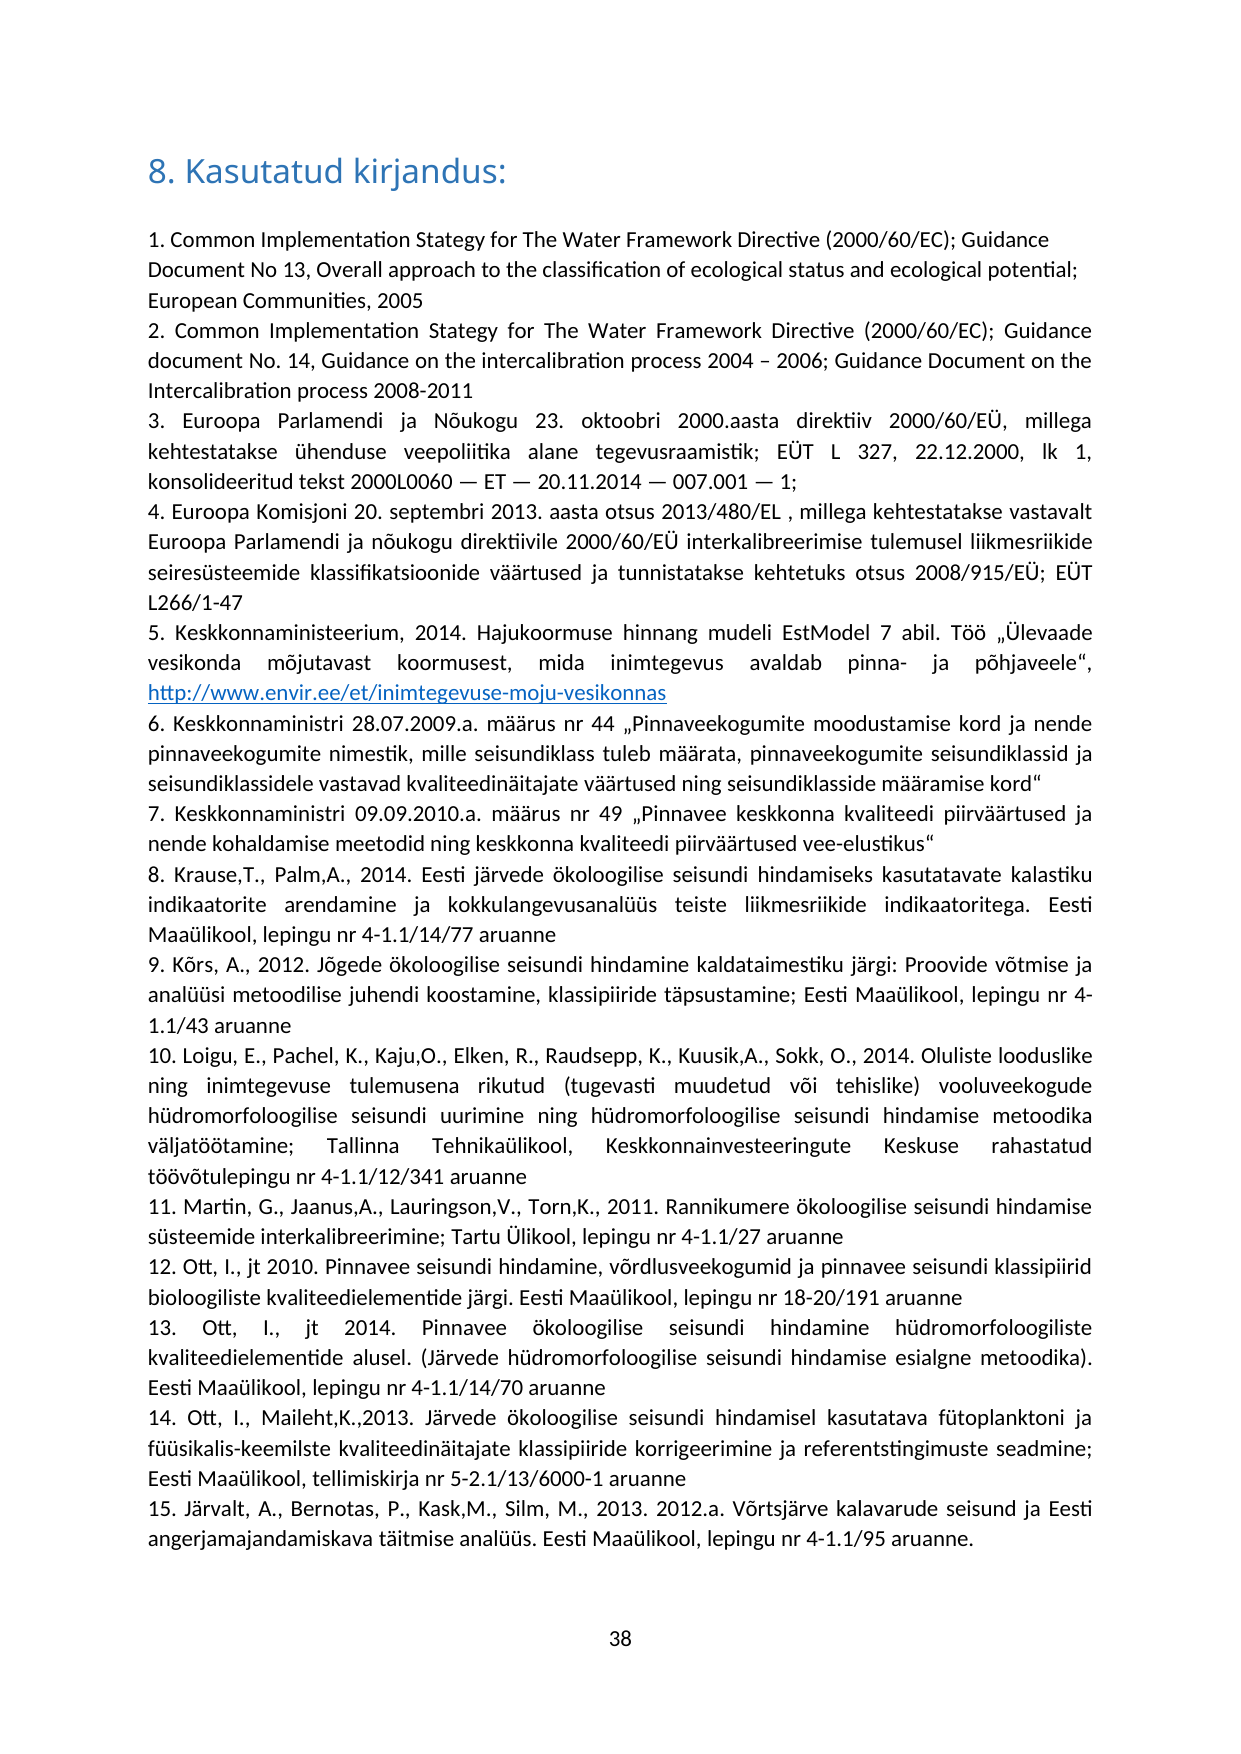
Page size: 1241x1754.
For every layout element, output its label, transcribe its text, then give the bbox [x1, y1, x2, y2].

text 15. Järvalt, A., Bernotas, P., Kask,M., Silm, M., 2013. 2012.a. Võrtsjärve kalavarude seisund ja Eesti angerjamajandamiskava täitmise analüüs. Eesti Maaülikool, lepingu nr 4-1.1/95 aruanne. [148, 1494, 1093, 1552]
text 4. Euroopa Komisjoni 20. septembri 2013. aasta otsus 2013/480/EL , millega kehtestatakse vastavalt Euroopa Parlamendi ja nõukogu direktiivile 2000/60/EÜ interkalibreerimise tulemusel liikmesriikide seiresüsteemide klassifikatsioonide väärtused ja tunnistatakse kehtetuks otsus 2008/915/EÜ; EÜT L266/1-47 5. Keskkonnaministeerium, 2014. Hajukoormuse hinnang mudeli EstModel 7 abil. Töö „Ülevaade vesikonda mõjutavast koormusest, mida inimtegevus avaldab pinna- ja põhjaveele“, http://www.envir.ee/et/inimtegevuse-moju-vesikonnas [148, 497, 1093, 707]
text 9. Kõrs, A., 2012. Jõgede ökoloogilise seisundi hindamine kaldataimestiku järgi: Proovide võtmise ja analüüsi metoodilise juhendi koostamine, klassipiiride täpsustamine; Eesti Maaülikool, lepingu nr 4-1.1/43 aruanne [148, 950, 1093, 1039]
text 7. Keskkonnaministri 09.09.2010.a. määrus nr 49 „Pinnavee keskkonna kvaliteedi piirväärtused ja nende kohaldamise meetodid ning keskkonna kvaliteedi piirväärtused vee-elustikus“ [148, 799, 1093, 858]
text 8. Krause,T., Palm,A., 2014. Eesti järvede ökoloogilise seisundi hindamiseks kasutatavate kalastiku indikaatorite arendamine ja kokkulangevusanalüüs teiste liikmesriikide indikaatoritega. Eesti Maaülikool, lepingu nr 4-1.1/14/77 aruanne [148, 860, 1093, 948]
text 10. Loigu, E., Pachel, K., Kaju,O., Elken, R., Raudsepp, K., Kuusik,A., Sokk, O., 2014. Oluliste looduslike ning inimtegevuse tulemusena rikutud (tugevasti muudetud või tehislike) vooluveekogude hüdromorfoloogilise seisundi uurimine ning hüdromorfoloogilise seisundi hindamise metoodika väljatöötamine; Tallinna Tehnikaülikool, Keskkonnainvesteeringute Keskuse rahastatud töövõtulepingu nr 4-1.1/12/341 aruanne [148, 1041, 1093, 1190]
text 3. Euroopa Parlamendi ja Nõukogu 23. oktoobri 2000.aasta direktiiv 2000/60/EÜ, millega kehtestatakse ühenduse veepoliitika alane tegevusraamistik; EÜT L 327, 22.12.2000, lk 1, konsolideeritud tekst 2000L0060 — ET — 20.11.2014 — 007.001 — 1; [148, 407, 1093, 495]
text 2. Common Implementation Stategy for The Water Framework Directive (2000/60/EC); Guidance document No. 14, Guidance on the intercalibration process 2004 – 2006; Guidance Document on the Intercalibration process 2008-2011 [148, 316, 1093, 404]
text 13. Ott, I., jt 2014. Pinnavee ökoloogilise seisundi hindamine hüdromorfoloogiliste kvaliteedielementide alusel. (Järvede hüdromorfoloogilise seisundi hindamise esialgne metoodika). Eesti Maaülikool, lepingu nr 4-1.1/14/70 aruanne [148, 1313, 1093, 1401]
text 12. Ott, I., jt 2010. Pinnavee seisundi hindamine, võrdlusveekogumid ja pinnavee seisundi klassipiirid bioloogiliste kvaliteedielementide järgi. Eesti Maaülikool, lepingu nr 18-20/191 aruanne [148, 1252, 1093, 1311]
text 8. Kasutatud kirjandus: 1. Common Implementation Stategy for The Water Framework Directive (2000/60/EC); Guidance Document No 13, Overall approach to the classification of ecological status and ecological potential; European Communities, 2005 [148, 148, 1093, 314]
text 14. Ott, I., Maileht,K.,2013. Järvede ökoloogilise seisundi hindamisel kasutatava fütoplanktoni ja füüsikalis-keemilste kvaliteedinäitajate klassipiiride korrigeerimine ja referentstingimuste seadmine; Eesti Maaülikool, tellimiskirja nr 5-2.1/13/6000-1 aruanne [148, 1403, 1093, 1492]
text 11. Martin, G., Jaanus,A., Lauringson,V., Torn,K., 2011. Rannikumere ökoloogilise seisundi hindamise süsteemide interkalibreerimine; Tartu Ülikool, lepingu nr 4-1.1/27 aruanne [148, 1192, 1093, 1250]
text 6. Keskkonnaministri 28.07.2009.a. määrus nr 44 „Pinnaveekogumite moodustamise kord ja nende pinnaveekogumite nimestik, mille seisundiklass tuleb määrata, pinnaveekogumite seisundiklassid ja seisundiklassidele vastavad kvaliteedinäitajate väärtused ning seisundiklasside määramise kord“ [148, 709, 1093, 797]
